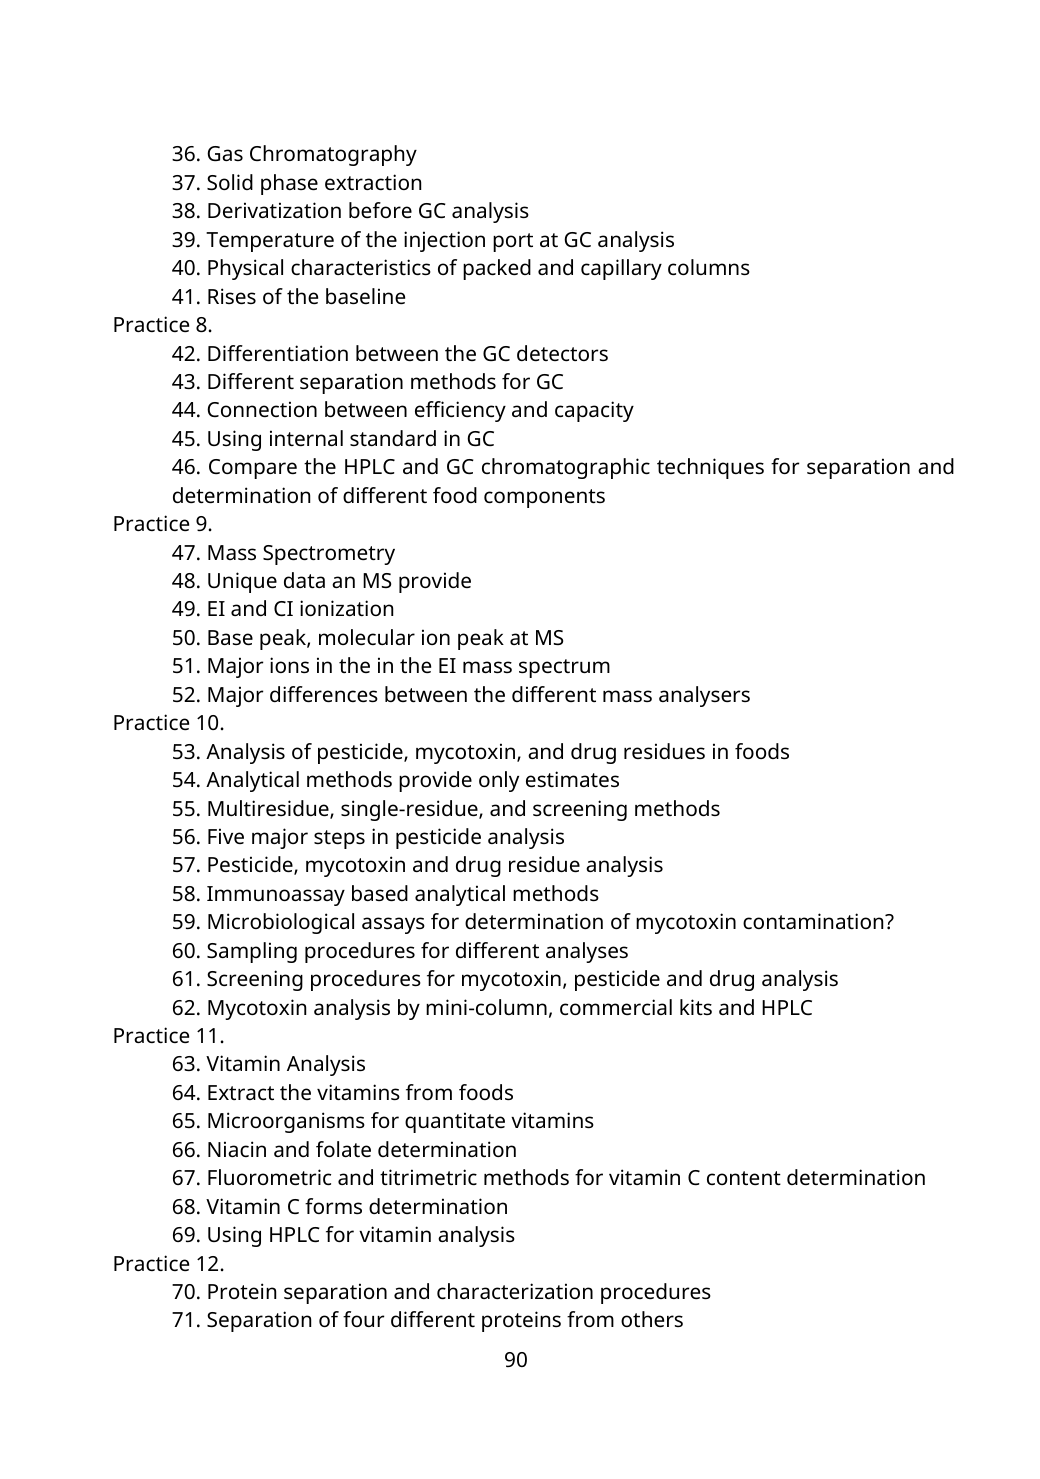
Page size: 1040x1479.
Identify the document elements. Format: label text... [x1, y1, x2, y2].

text 55. Multiresidue, single-residue, and screening methods [172, 794, 956, 822]
text 69. Using HPLC for vitamin analysis [172, 1220, 956, 1249]
text 44. Connection between efficiency and capacity [172, 396, 956, 424]
text 59. Microbiological assays for determination of mycotoxin contamination? [172, 907, 956, 936]
text 68. Vitamin C forms determination [172, 1192, 956, 1220]
text 50. Base peak, molecular ion peak at MS [172, 623, 956, 651]
text 49. EI and CI ionization [172, 594, 956, 623]
text 60. Sampling procedures for different analyses [172, 936, 956, 964]
text 63. Vitamin Analysis [172, 1049, 956, 1078]
text 56. Five major steps in pesticide analysis [172, 822, 956, 851]
text 71. Separation of four different proteins from others [172, 1306, 956, 1334]
text Practice 9. [112, 509, 956, 538]
text 42. Differentiation between the GC detectors [172, 339, 956, 367]
text 45. Using internal standard in GC [172, 424, 956, 452]
text 46. Compare the HPLC and GC chromatographic techniques for separation and determination of different food components [172, 452, 956, 509]
text 64. Extract the vitamins from foods [172, 1078, 956, 1106]
text 62. Mycotoxin analysis by mini-column, commercial kits and HPLC [172, 993, 956, 1021]
text 48. Unique data an MS provide [172, 566, 956, 594]
text 66. Niacin and folate determination [172, 1135, 956, 1163]
text 47. Mass Spectrometry [172, 538, 956, 566]
text 40. Physical characteristics of packed and capillary columns [172, 253, 956, 282]
text 37. Solid phase extraction [172, 168, 956, 196]
text 41. Rises of the baseline [172, 282, 956, 310]
text 61. Screening procedures for mycotoxin, pesticide and drug analysis [172, 964, 956, 993]
text 51. Major ions in the in the EI mass spectrum [172, 651, 956, 680]
text 38. Derivatization before GC analysis [172, 196, 956, 225]
text 52. Major differences between the different mass analysers [172, 680, 956, 708]
text 54. Analytical methods provide only estimates [172, 765, 956, 794]
text 57. Pesticide, mycotoxin and drug residue analysis [172, 851, 956, 879]
text Practice 11. [112, 1021, 956, 1049]
text 36. Gas Chromatography [172, 139, 956, 168]
text Practice 10. [112, 708, 956, 737]
text Practice 8. [112, 310, 956, 339]
text 70. Protein separation and characterization procedures [172, 1277, 956, 1306]
text 58. Immunoassay based analytical methods [172, 879, 956, 907]
text 39. Temperature of the injection port at GC analysis [172, 225, 956, 253]
text Practice 12. [112, 1249, 956, 1277]
text 67. Fluorometric and titrimetric methods for vitamin C content determination [172, 1163, 956, 1192]
text 43. Different separation methods for GC [172, 367, 956, 396]
text 53. Analysis of pesticide, mycotoxin, and drug residues in foods [172, 737, 956, 765]
text 65. Microorganisms for quantitate vitamins [172, 1106, 956, 1135]
